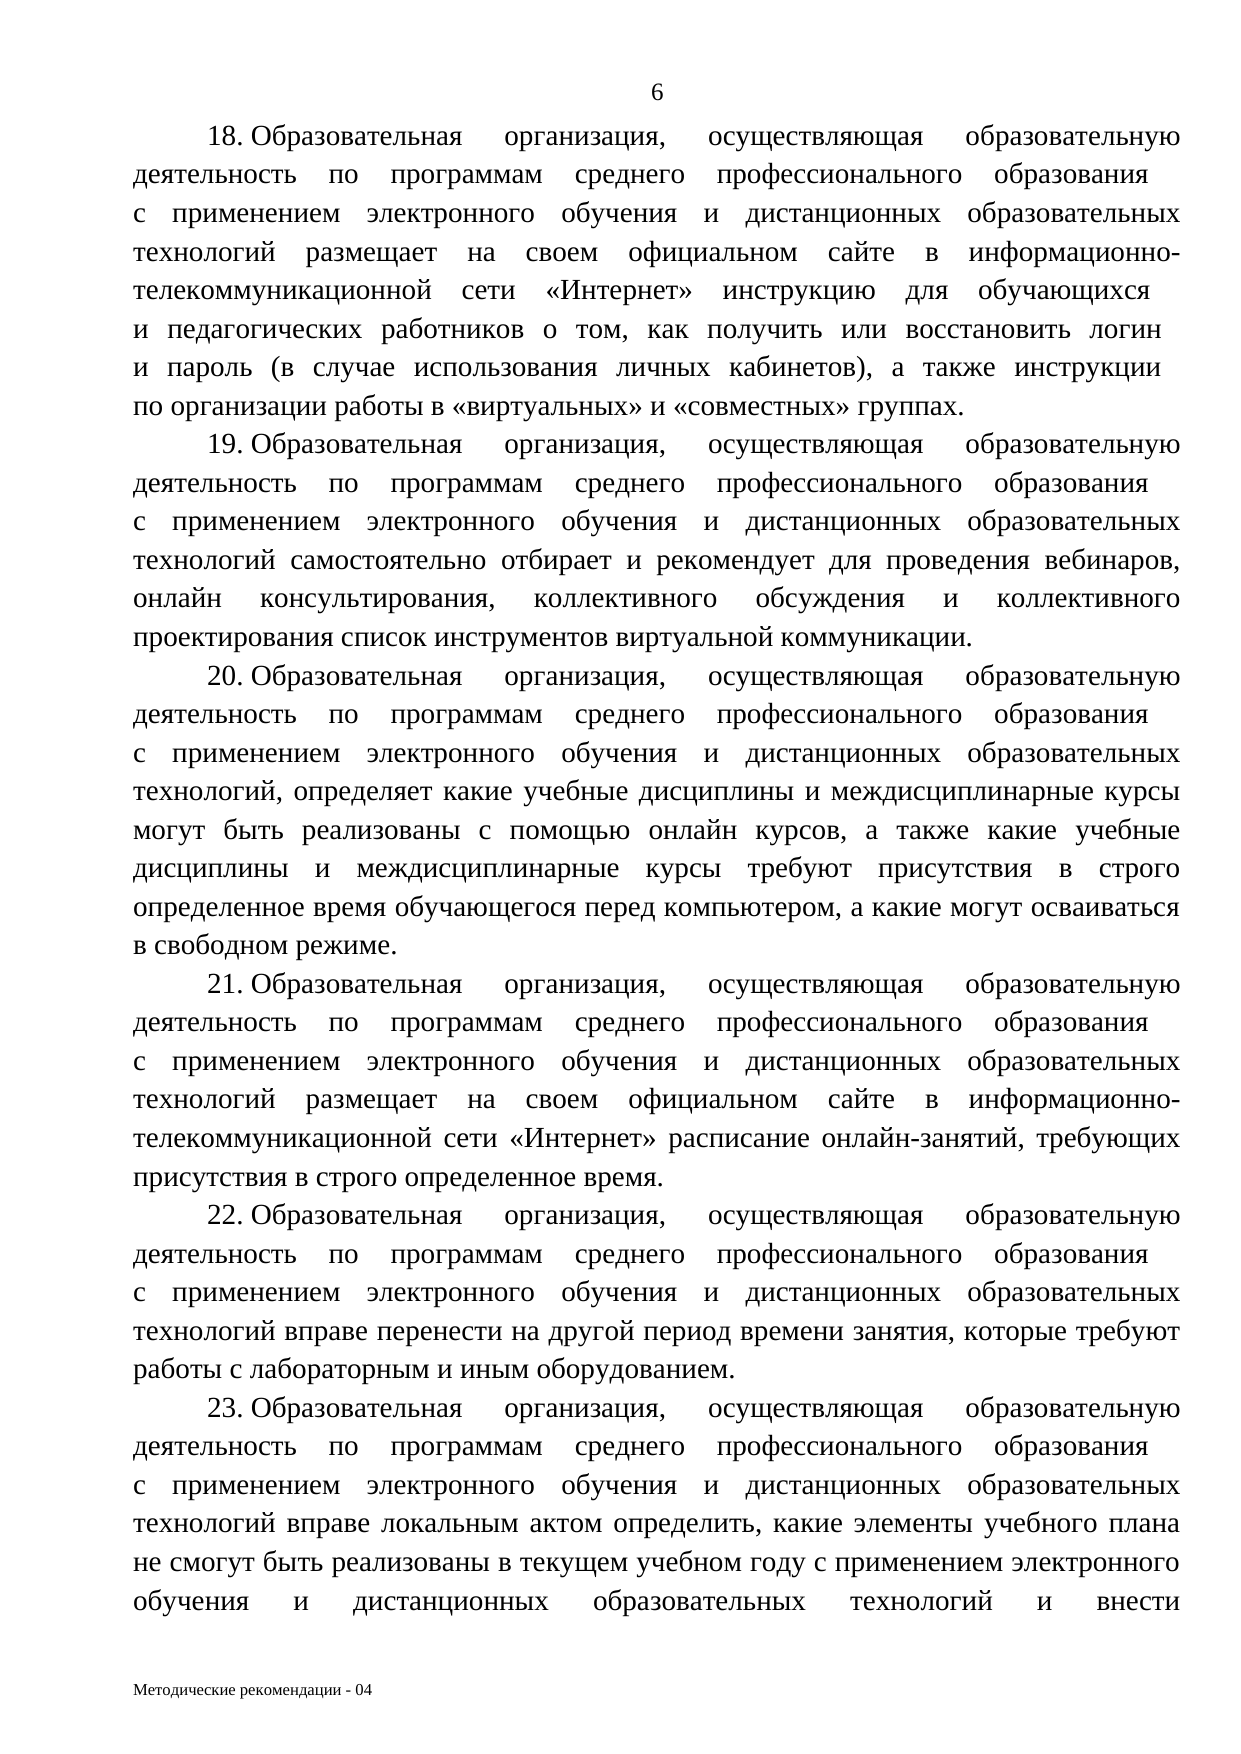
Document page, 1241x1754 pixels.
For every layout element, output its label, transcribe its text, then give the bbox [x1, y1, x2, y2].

text 22. Образовательная организация, осуществляющая образовательную деятельность по программам среднего профессионального образования с применением электронного обучения и дистанционных образовательных технологий вправе перенести на другой период времени занятия, которые требуют работы с лабораторным и иным оборудованием. [133, 1197, 1181, 1385]
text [133, 1390, 1181, 1616]
text 19. Образовательная организация, осуществляющая образовательную деятельность по программам среднего профессионального образования с применением электронного обучения и дистанционных образовательных технологий самостоятельно отбирает и рекомендует для проведения вебинаров, онлайн консультирования, коллективного обсуждения и коллективного проектирования список инструментов виртуальной коммуникации. [133, 426, 1181, 653]
text 18. Образовательная организация, осуществляющая образовательную деятельность по программам среднего профессионального образования с применением электронного обучения и дистанционных образовательных технологий размещает на своем официальном сайте в информационно-телекоммуникационной сети «Интернет» инструкцию для обучающихся и педагогических работников о том, как получить или восстановить логин и пароль (в случае использования личных кабинетов), а также инструкции по организации работы в «виртуальных» и «совместных» группах. [133, 118, 1181, 421]
text 20. Образовательная организация, осуществляющая образовательную деятельность по программам среднего профессионального образования с применением электронного обучения и дистанционных образовательных технологий, определяет какие учебные дисциплины и междисциплинарные курсы могут быть реализованы с помощью онлайн курсов, а также какие учебные дисциплины и междисциплинарные курсы требуют присутствия в строго определенное время обучающегося перед компьютером, а какие могут осваиваться в свободном режиме. [133, 658, 1181, 961]
text 21. Образовательная организация, осуществляющая образовательную деятельность по программам среднего профессионального образования с применением электронного обучения и дистанционных образовательных технологий размещает на своем официальном сайте в информационно-телекоммуникационной сети «Интернет» расписание онлайн-занятий, требующих присутствия в строго определенное время. [133, 966, 1181, 1192]
